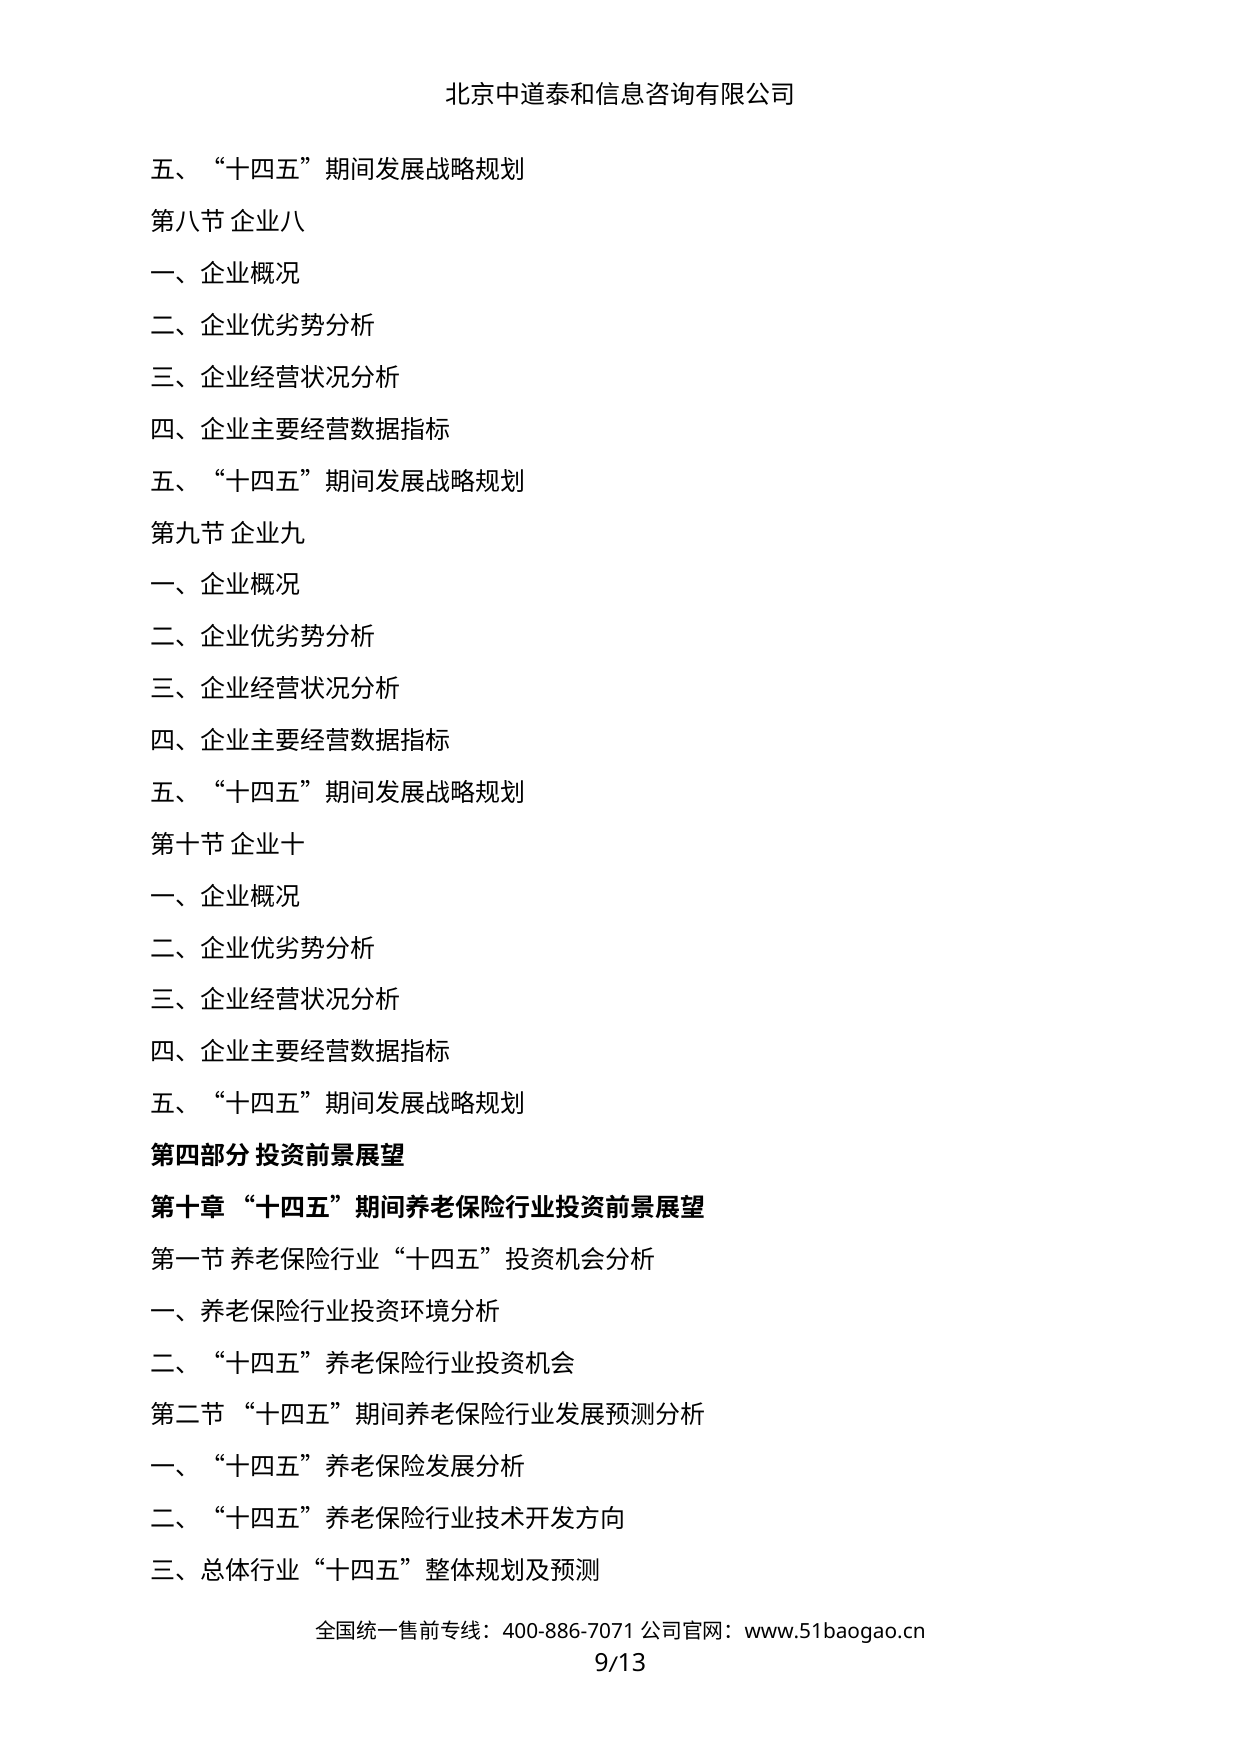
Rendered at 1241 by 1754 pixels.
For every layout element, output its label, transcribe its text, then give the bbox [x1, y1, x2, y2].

text 第十章 “十四五”期间养老保险行业投资前景展望 [150, 1187, 1090, 1224]
text 三、总体行业“十四五”整体规划及预测 [150, 1551, 1090, 1587]
text 二、“十四五”养老保险行业投资机会 [150, 1343, 1090, 1379]
text 第二节 “十四五”期间养老保险行业发展预测分析 [150, 1395, 1090, 1431]
text 四、企业主要经营数据指标 [150, 721, 1090, 757]
text 四、企业主要经营数据指标 [150, 409, 1090, 446]
text 二、企业优劣势分析 [150, 617, 1090, 653]
text 五、“十四五”期间发展战略规划 [150, 1084, 1090, 1120]
text 一、企业概况 [150, 565, 1090, 601]
text 三、企业经营状况分析 [150, 669, 1090, 705]
text 五、“十四五”期间发展战略规划 [150, 772, 1090, 809]
text 一、养老保险行业投资环境分析 [150, 1291, 1090, 1327]
text 二、“十四五”养老保险行业技术开发方向 [150, 1499, 1090, 1535]
text 五、“十四五”期间发展战略规划 [150, 461, 1090, 497]
text 五、“十四五”期间发展战略规划 [150, 150, 1090, 186]
text 一、“十四五”养老保险发展分析 [150, 1447, 1090, 1483]
text 一、企业概况 [150, 876, 1090, 912]
text 第一节 养老保险行业“十四五”投资机会分析 [150, 1239, 1090, 1276]
text 四、企业主要经营数据指标 [150, 1032, 1090, 1068]
text 二、企业优劣势分析 [150, 306, 1090, 342]
text 三、企业经营状况分析 [150, 980, 1090, 1016]
text 一、企业概况 [150, 254, 1090, 290]
text 二、企业优劣势分析 [150, 928, 1090, 964]
text 第九节 企业九 [150, 513, 1090, 549]
text 三、企业经营状况分析 [150, 357, 1090, 394]
text 第八节 企业八 [150, 202, 1090, 238]
text 第四部分 投资前景展望 [150, 1136, 1090, 1172]
text 第十节 企业十 [150, 824, 1090, 861]
